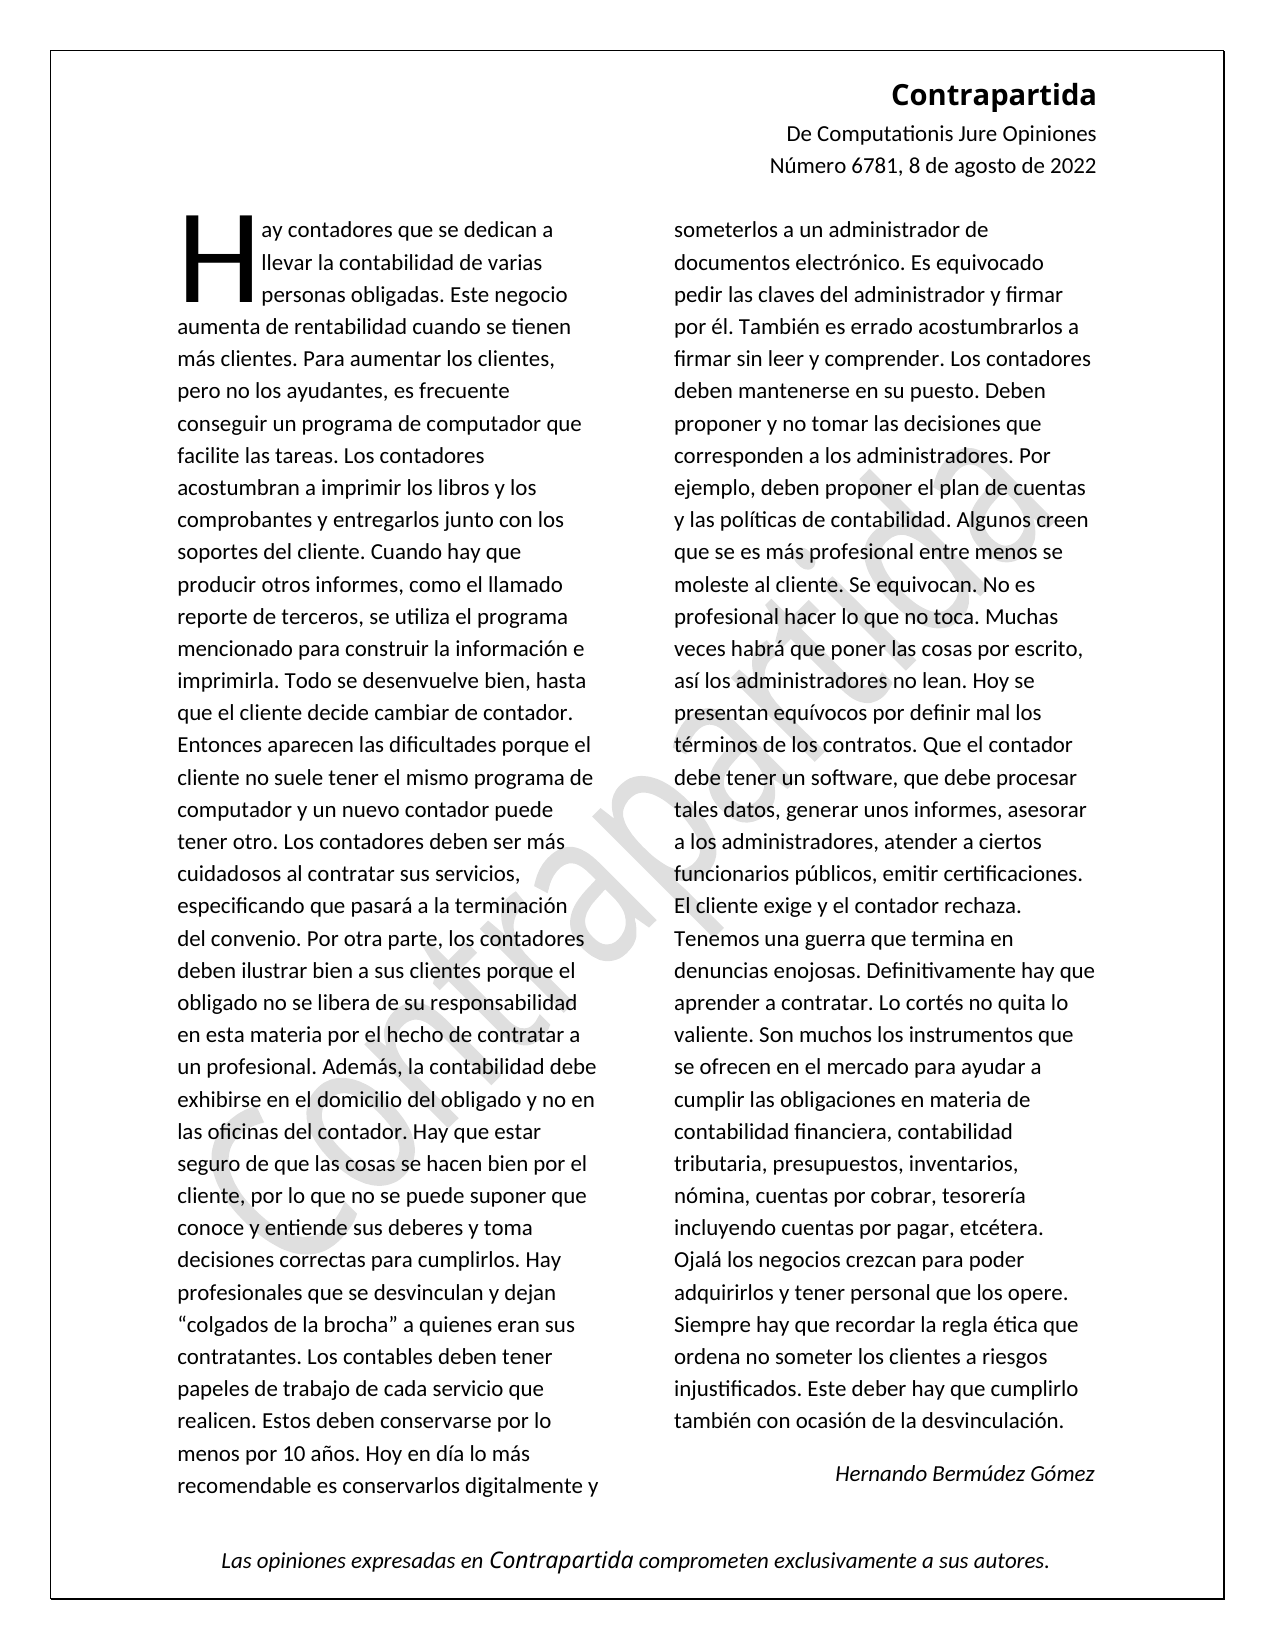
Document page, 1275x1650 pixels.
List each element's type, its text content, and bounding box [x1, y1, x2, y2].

text Hernando Bermúdez Gómez [674, 1459, 1097, 1488]
text ay contadores que se dedican a llevar la contabilidad de varias personas obligadas. Este negocio aumenta de rentabilidad cuando se tienen más clientes. Para aumentar los clientes, pero no los ayudantes, es frecuente conseguir un programa de computador que facilite las tareas. Los contadores acostumbran a imprimir los libros y los comprobantes y entregarlos junto con los soportes del cliente. Cuando hay que producir otros informes, como el llamado reporte de terceros, se utiliza el programa mencionado para construir la información e imprimirla. Todo se desenvuelve bien, hasta que el cliente decide cambiar de contador. Entonces aparecen las dificultades porque el cliente no suele tener el mismo programa de computador y un nuevo contador puede tener otro. Los contadores deben ser más cuidadosos al contratar sus servicios, especificando que pasará a la terminación del convenio. Por otra parte, los contadores deben ilustrar bien a sus clientes porque el obligado no se libera de su responsabilidad en esta materia por el hecho de contratar a un profesional. Además, la contabilidad debe exhibirse en el domicilio del obligado y no en las oficinas del contador. Hay que estar seguro de que las cosas se hacen bien por el cliente, por lo que no se puede suponer que conoce y entiende sus deberes y toma decisiones correctas para cumplirlos. Hay profesionales que se desvinculan y dejan “colgados de la brocha” a quienes eran sus contratantes. Los contables deben tener papeles de trabajo de cada servicio que realicen. Estos deben conservarse por lo menos por 10 años. Hoy en día lo más recomendable es conservarlos digitalmente y someterlos a un administrador de documentos electrónico. Es equivocado pedir las claves del administrador y firmar por él. También es errado acostumbrarlos a firmar sin leer y comprender. Los contadores deben mantenerse en su puesto. Deben proponer y no tomar las decisiones que corresponden a los administradores. Por ejemplo, deben proponer el plan de cuentas y las políticas de contabilidad. Algunos creen que se es más profesional entre menos se moleste al cliente. Se equivocan. No es profesional hacer lo que no toca. Muchas veces habrá que poner las cosas por escrito, así los administradores no lean. Hoy se presentan equívocos por definir mal los términos de los contratos. Que el contador debe tener un software, que debe procesar tales datos, generar unos informes, asesorar a los administradores, atender a ciertos funcionarios públicos, emitir certificaciones. El cliente exige y el contador rechaza. Tenemos una guerra que termina en denuncias enojosas. Definitivamente hay que aprender a contratar. Lo cortés no quita lo valiente. Son muchos los instrumentos que se ofrecen en el mercado para ayudar a cumplir las obligaciones en materia de contabilidad financiera, contabilidad tributaria, presupuestos, inventarios, nómina, cuentas por cobrar, tesorería incluyendo cuentas por pagar, etcétera. Ojalá los negocios crezcan para poder adquirirlos y tener personal que los opere. Siempre hay que recordar la regla ética que ordena no someter los clientes a riesgos injustificados. Este deber hay que cumplirlo también con ocasión de la desvinculación. [177, 216, 600, 1499]
text ay contadores que se dedican a llevar la contabilidad de varias personas obligadas. Este negocio aumenta de rentabilidad cuando se tienen más clientes. Para aumentar los clientes, pero no los ayudantes, es frecuente conseguir un programa de computador que facilite las tareas. Los contadores acostumbran a imprimir los libros y los comprobantes y entregarlos junto con los soportes del cliente. Cuando hay que producir otros informes, como el llamado reporte de terceros, se utiliza el programa mencionado para construir la información e imprimirla. Todo se desenvuelve bien, hasta que el cliente decide cambiar de contador. Entonces aparecen las dificultades porque el cliente no suele tener el mismo programa de computador y un nuevo contador puede tener otro. Los contadores deben ser más cuidadosos al contratar sus servicios, especificando que pasará a la terminación del convenio. Por otra parte, los contadores deben ilustrar bien a sus clientes porque el obligado no se libera de su responsabilidad en esta materia por el hecho de contratar a un profesional. Además, la contabilidad debe exhibirse en el domicilio del obligado y no en las oficinas del contador. Hay que estar seguro de que las cosas se hacen bien por el cliente, por lo que no se puede suponer que conoce y entiende sus deberes y toma decisiones correctas para cumplirlos. Hay profesionales que se desvinculan y dejan “colgados de la brocha” a quienes eran sus contratantes. Los contables deben tener papeles de trabajo de cada servicio que realicen. Estos deben conservarse por lo menos por 10 años. Hoy en día lo más recomendable es conservarlos digitalmente y someterlos a un administrador de documentos electrónico. Es equivocado pedir las claves del administrador y firmar por él. También es errado acostumbrarlos a firmar sin leer y comprender. Los contadores deben mantenerse en su puesto. Deben proponer y no tomar las decisiones que corresponden a los administradores. Por ejemplo, deben proponer el plan de cuentas y las políticas de contabilidad. Algunos creen que se es más profesional entre menos se moleste al cliente. Se equivocan. No es profesional hacer lo que no toca. Muchas veces habrá que poner las cosas por escrito, así los administradores no lean. Hoy se presentan equívocos por definir mal los términos de los contratos. Que el contador debe tener un software, que debe procesar tales datos, generar unos informes, asesorar a los administradores, atender a ciertos funcionarios públicos, emitir certificaciones. El cliente exige y el contador rechaza. Tenemos una guerra que termina en denuncias enojosas. Definitivamente hay que aprender a contratar. Lo cortés no quita lo valiente. Son muchos los instrumentos que se ofrecen en el mercado para ayudar a cumplir las obligaciones en materia de contabilidad financiera, contabilidad tributaria, presupuestos, inventarios, nómina, cuentas por cobrar, tesorería incluyendo cuentas por pagar, etcétera. Ojalá los negocios crezcan para poder adquirirlos y tener personal que los opere. Siempre hay que recordar la regla ética que ordena no someter los clientes a riesgos injustificados. Este deber hay que cumplirlo también con ocasión de la desvinculación. [674, 216, 1097, 1434]
